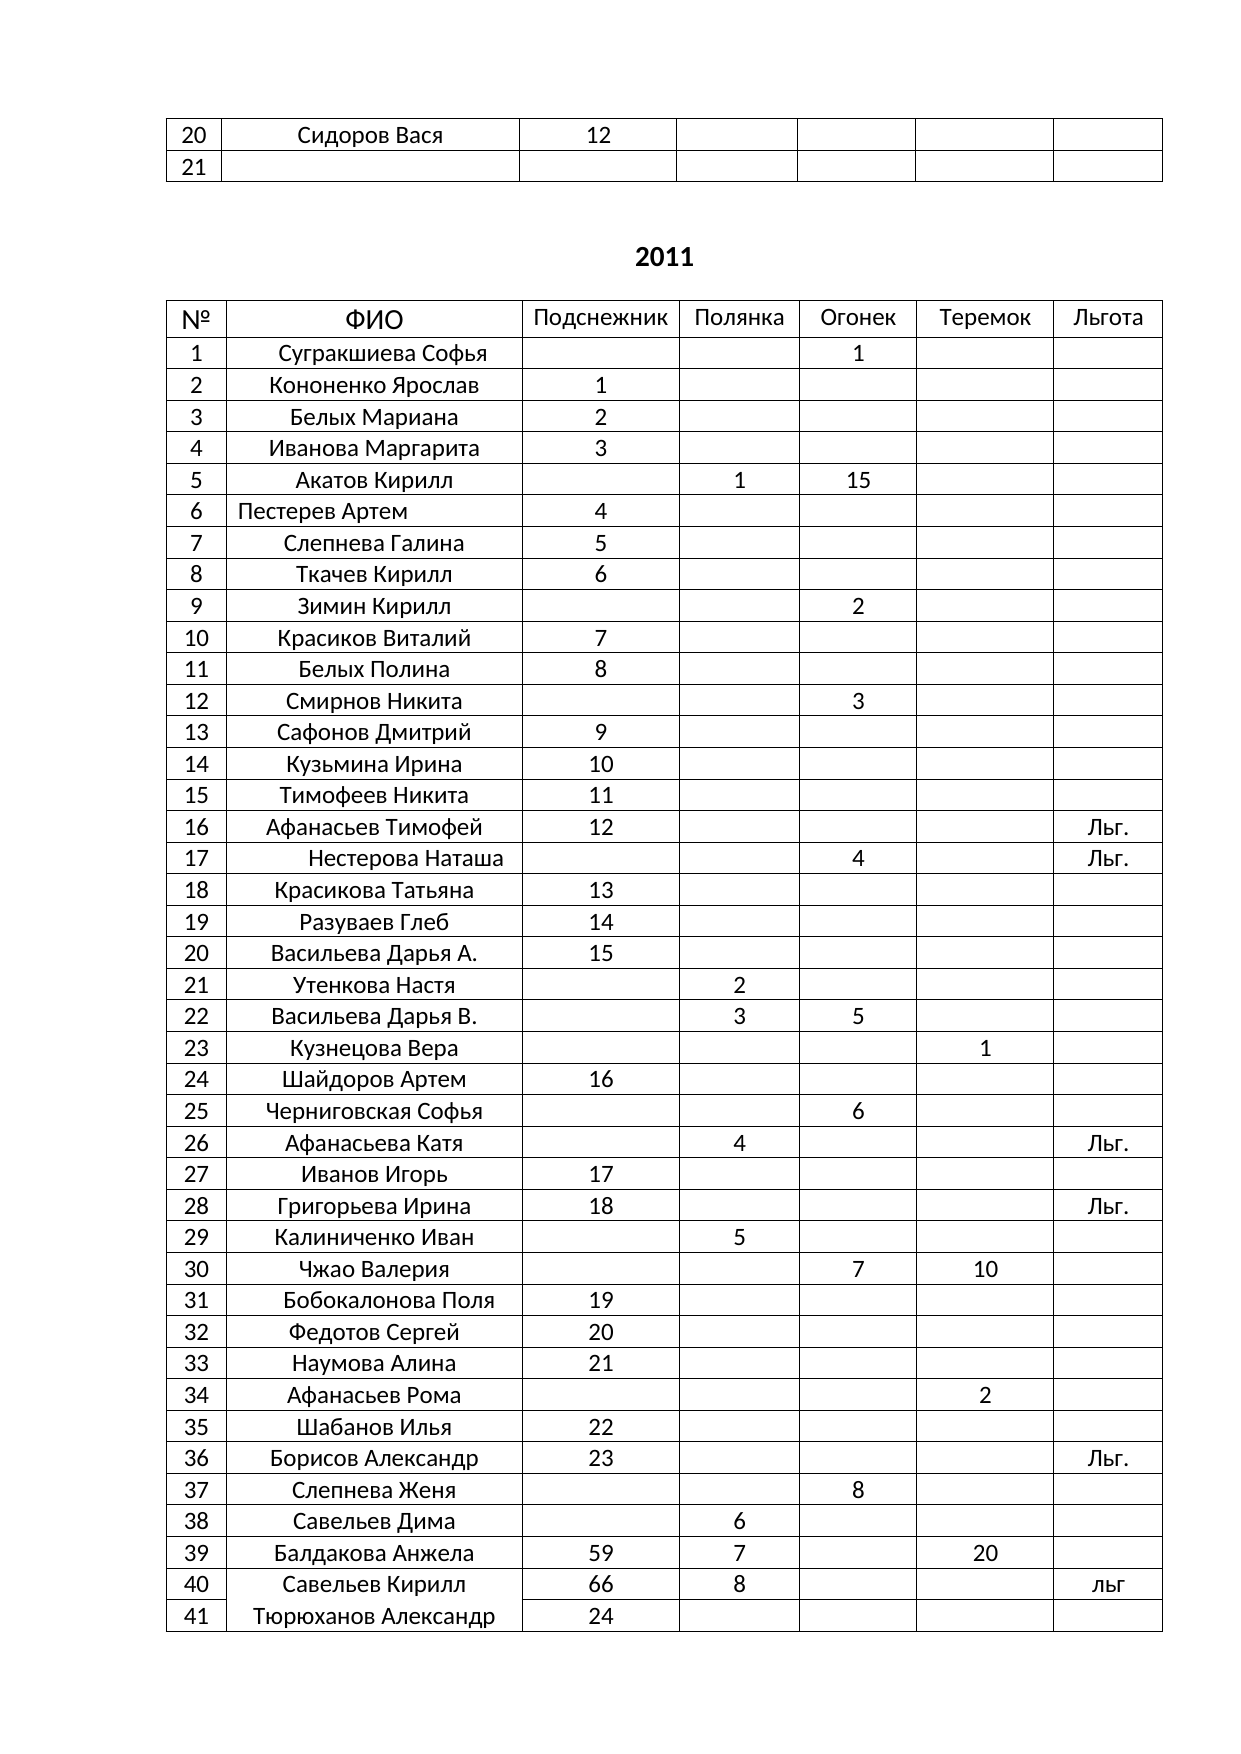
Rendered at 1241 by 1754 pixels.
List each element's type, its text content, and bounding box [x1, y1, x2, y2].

table_cell [680, 1474, 799, 1504]
table_cell [1054, 1221, 1162, 1252]
table_cell 32 [167, 1316, 226, 1347]
table_cell Красикова Татьяна [227, 874, 522, 905]
table_cell 5 [680, 1221, 799, 1252]
table_cell 13 [167, 716, 226, 747]
table_cell [917, 1000, 1053, 1031]
table_cell 4 [680, 1127, 799, 1157]
table_cell [680, 495, 799, 526]
table_cell [1054, 1505, 1162, 1536]
table_cell 18 [167, 874, 226, 905]
table_cell [520, 151, 676, 181]
table_cell 16 [167, 811, 226, 842]
table_cell [1054, 1032, 1162, 1062]
table_cell [523, 1474, 679, 1504]
table_cell [523, 1221, 679, 1252]
table_cell [917, 780, 1053, 810]
table_cell 27 [167, 1158, 226, 1189]
table_cell 20 [167, 937, 226, 968]
table_cell [800, 748, 916, 778]
table_cell [917, 1095, 1053, 1126]
table_cell 66 [523, 1569, 679, 1599]
table_cell [800, 1127, 916, 1157]
table_cell [523, 685, 679, 715]
table_cell [680, 1285, 799, 1315]
table_cell [917, 1064, 1053, 1094]
table_cell [1054, 685, 1162, 715]
table_cell [917, 874, 1053, 905]
table_cell [917, 1474, 1053, 1504]
table_cell [1054, 748, 1162, 778]
table_cell [917, 622, 1053, 652]
table_cell 33 [167, 1348, 226, 1378]
table_cell Шайдоров Артем [227, 1064, 522, 1094]
table_cell [523, 1379, 679, 1410]
table_cell 10 [917, 1253, 1053, 1283]
table_cell Пестерев Артем [227, 495, 522, 526]
table_cell 20 [523, 1316, 679, 1347]
table_cell 8 [167, 559, 226, 589]
table_cell Льг. [1054, 843, 1162, 873]
table_cell Васильева Дарья А. [227, 937, 522, 968]
table_cell 4 [800, 843, 916, 873]
table_cell Васильева Дарья В. [227, 1000, 522, 1031]
table_cell Чжао Валерия [227, 1253, 522, 1283]
table_cell [1054, 527, 1162, 557]
table_cell Ткачев Кирилл [227, 559, 522, 589]
table_cell [680, 716, 799, 747]
table_cell 16 [523, 1064, 679, 1094]
table_cell 2 [917, 1379, 1053, 1410]
table_cell [680, 685, 799, 715]
table_cell [917, 527, 1053, 557]
table_cell [1054, 119, 1162, 150]
table_cell [916, 119, 1053, 150]
table_cell [1054, 1285, 1162, 1315]
table_cell 17 [167, 843, 226, 873]
table_cell [917, 906, 1053, 936]
table_cell 8 [800, 1474, 916, 1504]
table_cell Льг. [1054, 1442, 1162, 1473]
table_cell [917, 590, 1053, 621]
table_cell Льг. [1054, 1127, 1162, 1157]
table_cell Льг. [1054, 1190, 1162, 1220]
table_cell [523, 464, 679, 494]
table_cell Федотов Сергей [227, 1316, 522, 1347]
table_cell [917, 685, 1053, 715]
table_cell [800, 559, 916, 589]
table_cell Борисов Александр [227, 1442, 522, 1473]
table_header Огонек [800, 301, 916, 337]
table_cell 23 [167, 1032, 226, 1062]
table_cell 9 [167, 590, 226, 621]
table_cell 6 [523, 559, 679, 589]
table_cell [1054, 1158, 1162, 1189]
table_cell 2 [800, 590, 916, 621]
table_cell Белых Мариана [227, 401, 522, 431]
table_cell [800, 811, 916, 842]
table_cell 29 [167, 1221, 226, 1252]
table_cell [800, 780, 916, 810]
table_cell Калиниченко Иван [227, 1221, 522, 1252]
table_cell [523, 1000, 679, 1031]
table_cell [1054, 906, 1162, 936]
table_cell [680, 369, 799, 400]
table_cell 39 [167, 1537, 226, 1567]
table_cell [917, 1158, 1053, 1189]
table_cell [680, 1411, 799, 1441]
table_cell [523, 969, 679, 999]
table_cell [800, 1600, 916, 1631]
table_cell [917, 1411, 1053, 1441]
table_cell 11 [167, 653, 226, 684]
table_cell [1054, 1316, 1162, 1347]
table_cell Афанасьев Рома [227, 1379, 522, 1410]
table_cell [523, 1032, 679, 1062]
table_cell [917, 1127, 1053, 1157]
table_cell 34 [167, 1379, 226, 1410]
table_cell [917, 1316, 1053, 1347]
table_cell 10 [523, 748, 679, 778]
table_cell [680, 1158, 799, 1189]
table_cell Сугракшиева Софья [227, 338, 522, 368]
table_cell 3 [523, 432, 679, 463]
table_cell 12 [523, 811, 679, 842]
table_cell Савельев Дима [227, 1505, 522, 1536]
table_cell [800, 1158, 916, 1189]
table_cell [1054, 495, 1162, 526]
table_cell [917, 811, 1053, 842]
table_cell [523, 843, 679, 873]
table_cell Бобокалонова Поля [227, 1285, 522, 1315]
table_header № [167, 301, 226, 337]
table_cell [798, 151, 915, 181]
table_cell Смирнов Никита [227, 685, 522, 715]
table_cell [917, 748, 1053, 778]
table_cell [800, 1285, 916, 1315]
table_cell [917, 1221, 1053, 1252]
table_cell 26 [167, 1127, 226, 1157]
table_cell [1054, 1095, 1162, 1126]
table_cell 1 [680, 464, 799, 494]
table_cell 14 [523, 906, 679, 936]
table_cell 4 [523, 495, 679, 526]
table_cell [523, 1505, 679, 1536]
table_cell Черниговская Софья [227, 1095, 522, 1126]
table_cell [680, 1600, 799, 1631]
table_cell [1054, 338, 1162, 368]
table_cell Афанасьев Тимофей [227, 811, 522, 842]
table_cell [1054, 716, 1162, 747]
table_cell Тюрюханов Александр [227, 1599, 522, 1631]
table_cell [800, 716, 916, 747]
table_cell Зимин Кирилл [227, 590, 522, 621]
table_cell 9 [523, 716, 679, 747]
table_cell 5 [523, 527, 679, 557]
table_cell [800, 1537, 916, 1567]
table_cell Наумова Алина [227, 1348, 522, 1378]
table_cell 11 [523, 780, 679, 810]
table_cell 1 [167, 338, 226, 368]
table_cell 12 [520, 119, 676, 150]
table_cell Слепнева Женя [227, 1474, 522, 1504]
table_cell Тимофеев Никита [227, 780, 522, 810]
table_cell [800, 1348, 916, 1378]
table_cell [798, 119, 915, 150]
table_cell [680, 338, 799, 368]
table_cell 37 [167, 1474, 226, 1504]
table_cell [917, 653, 1053, 684]
table_cell [523, 338, 679, 368]
table_cell 38 [167, 1505, 226, 1536]
table_cell Сидоров Вася [222, 119, 519, 150]
table_cell 1 [800, 338, 916, 368]
table_cell [800, 432, 916, 463]
table_cell [800, 1032, 916, 1062]
table_cell [917, 1190, 1053, 1220]
table_cell [800, 937, 916, 968]
table_cell Савельев Кирилл [227, 1569, 522, 1599]
table_cell 24 [167, 1064, 226, 1094]
table_cell [800, 906, 916, 936]
table_cell [800, 1064, 916, 1094]
table_cell [1054, 1411, 1162, 1441]
table_cell [1054, 1537, 1162, 1567]
table_header ФИО [227, 301, 522, 337]
table_cell 36 [167, 1442, 226, 1473]
table_cell [1054, 1348, 1162, 1378]
table_cell [917, 1442, 1053, 1473]
table_cell 8 [523, 653, 679, 684]
table_cell Иванов Игорь [227, 1158, 522, 1189]
table_cell [222, 151, 519, 181]
table_cell [1054, 1064, 1162, 1094]
table_cell Белых Полина [227, 653, 522, 684]
table_cell [1054, 1379, 1162, 1410]
table_cell Афанасьева Катя [227, 1127, 522, 1157]
table_cell [917, 495, 1053, 526]
text 2011 [177, 238, 1152, 274]
table_cell 15 [800, 464, 916, 494]
table_cell [800, 1190, 916, 1220]
table_cell 23 [523, 1442, 679, 1473]
table_cell [917, 338, 1053, 368]
table_cell [680, 559, 799, 589]
table_cell [680, 1379, 799, 1410]
table_cell [523, 1127, 679, 1157]
table_cell [680, 1253, 799, 1283]
table_cell Сафонов Дмитрий [227, 716, 522, 747]
table_cell [800, 1379, 916, 1410]
table_cell 3 [680, 1000, 799, 1031]
table_cell 20 [917, 1537, 1053, 1567]
table_cell [800, 622, 916, 652]
table_cell 1 [523, 369, 679, 400]
table_cell [1054, 401, 1162, 431]
table_cell [800, 1316, 916, 1347]
table_cell 8 [680, 1569, 799, 1599]
table_cell [917, 969, 1053, 999]
table_cell 1 [917, 1032, 1053, 1062]
table_cell 41 [167, 1600, 226, 1631]
table_cell Нестерова Наташа [227, 843, 522, 873]
table_cell Утенкова Настя [227, 969, 522, 999]
table_cell [800, 369, 916, 400]
table_cell [1054, 369, 1162, 400]
table_cell [800, 1569, 916, 1599]
table_cell [917, 1348, 1053, 1378]
table_header Теремок [917, 301, 1053, 337]
table_cell [1054, 937, 1162, 968]
table_cell [800, 1411, 916, 1441]
table_cell [800, 969, 916, 999]
table_cell [800, 1505, 916, 1536]
table_cell 5 [800, 1000, 916, 1031]
table_cell [1054, 1000, 1162, 1031]
table_cell 21 [167, 969, 226, 999]
table_cell [1054, 432, 1162, 463]
table_cell [1054, 559, 1162, 589]
table_cell [1054, 622, 1162, 652]
table_cell 17 [523, 1158, 679, 1189]
table_cell Кузнецова Вера [227, 1032, 522, 1062]
table_header Льгота [1054, 301, 1162, 337]
table_cell [680, 622, 799, 652]
table_cell [917, 464, 1053, 494]
table_cell Слепнева Галина [227, 527, 522, 557]
table_cell Балдакова Анжела [227, 1537, 522, 1567]
table_cell [917, 369, 1053, 400]
table_cell Григорьева Ирина [227, 1190, 522, 1220]
table_cell [1054, 969, 1162, 999]
table_cell 25 [167, 1095, 226, 1126]
table_cell 2 [523, 401, 679, 431]
table_cell [680, 780, 799, 810]
table_cell [680, 874, 799, 905]
table_cell 6 [680, 1505, 799, 1536]
table_cell Иванова Маргарита [227, 432, 522, 463]
table_cell Льг. [1054, 811, 1162, 842]
table_cell 3 [800, 685, 916, 715]
table_cell [680, 748, 799, 778]
table_cell [917, 937, 1053, 968]
table_cell [523, 1253, 679, 1283]
table_cell 2 [680, 969, 799, 999]
table_cell [800, 527, 916, 557]
table_cell 7 [167, 527, 226, 557]
table_cell [680, 1348, 799, 1378]
table_cell 14 [167, 748, 226, 778]
table_cell [677, 151, 797, 181]
table_cell [917, 401, 1053, 431]
table_cell [1054, 653, 1162, 684]
table_cell [680, 843, 799, 873]
table_cell [1054, 464, 1162, 494]
table_cell [523, 1095, 679, 1126]
table_cell 4 [167, 432, 226, 463]
table_cell 22 [523, 1411, 679, 1441]
table_cell 7 [800, 1253, 916, 1283]
table_cell 19 [167, 906, 226, 936]
table_cell [917, 559, 1053, 589]
table_cell [917, 1569, 1053, 1599]
table_cell 22 [167, 1000, 226, 1031]
table_cell [1054, 590, 1162, 621]
table_cell [680, 1190, 799, 1220]
table_cell [917, 716, 1053, 747]
table_cell [680, 653, 799, 684]
table_cell льг [1054, 1569, 1162, 1599]
table_cell Шабанов Илья [227, 1411, 522, 1441]
table_cell 21 [523, 1348, 679, 1378]
table_cell 24 [523, 1600, 679, 1631]
table_cell [1054, 1474, 1162, 1504]
table_cell [1054, 151, 1162, 181]
table_cell [1054, 1253, 1162, 1283]
table_cell [917, 843, 1053, 873]
table_cell [917, 1285, 1053, 1315]
table_cell 21 [167, 151, 221, 181]
table_cell Акатов Кирилл [227, 464, 522, 494]
table_cell 7 [680, 1537, 799, 1567]
table_cell [680, 590, 799, 621]
table_cell 13 [523, 874, 679, 905]
table_cell 6 [800, 1095, 916, 1126]
table_cell 31 [167, 1285, 226, 1315]
table_cell [680, 401, 799, 431]
table_cell Кононенко Ярослав [227, 369, 522, 400]
table_cell [680, 811, 799, 842]
table_cell [523, 590, 679, 621]
table_cell [1054, 1600, 1162, 1631]
table_cell [1054, 874, 1162, 905]
table_header Подснежник [523, 301, 679, 337]
table_cell [1054, 780, 1162, 810]
table_cell 30 [167, 1253, 226, 1283]
table_cell [680, 1032, 799, 1062]
table_cell 5 [167, 464, 226, 494]
table_cell 15 [167, 780, 226, 810]
table_cell [917, 432, 1053, 463]
table_cell [917, 1505, 1053, 1536]
table_cell 19 [523, 1285, 679, 1315]
table_cell [677, 119, 797, 150]
table_cell Красиков Виталий [227, 622, 522, 652]
table_cell [680, 937, 799, 968]
table_cell [917, 1600, 1053, 1631]
table_cell 6 [167, 495, 226, 526]
table_cell [800, 874, 916, 905]
table_cell [680, 906, 799, 936]
table_cell 20 [167, 119, 221, 150]
table_cell Кузьмина Ирина [227, 748, 522, 778]
table_cell [916, 151, 1053, 181]
table_cell Разуваев Глеб [227, 906, 522, 936]
table_cell [680, 432, 799, 463]
table_cell 28 [167, 1190, 226, 1220]
table_cell [680, 1442, 799, 1473]
table_cell [800, 401, 916, 431]
table_cell 59 [523, 1537, 679, 1567]
table_cell 15 [523, 937, 679, 968]
table_cell 12 [167, 685, 226, 715]
table_cell [680, 527, 799, 557]
table_cell [680, 1316, 799, 1347]
table_cell [800, 1442, 916, 1473]
table_cell [800, 1221, 916, 1252]
table_cell 10 [167, 622, 226, 652]
table_cell 35 [167, 1411, 226, 1441]
table_cell 2 [167, 369, 226, 400]
table_cell [800, 495, 916, 526]
table_cell [800, 653, 916, 684]
table_cell 3 [167, 401, 226, 431]
table_cell 7 [523, 622, 679, 652]
table_cell [680, 1095, 799, 1126]
table_cell 40 [167, 1569, 226, 1599]
table_cell [680, 1064, 799, 1094]
table_cell 18 [523, 1190, 679, 1220]
table_header Полянка [680, 301, 799, 337]
